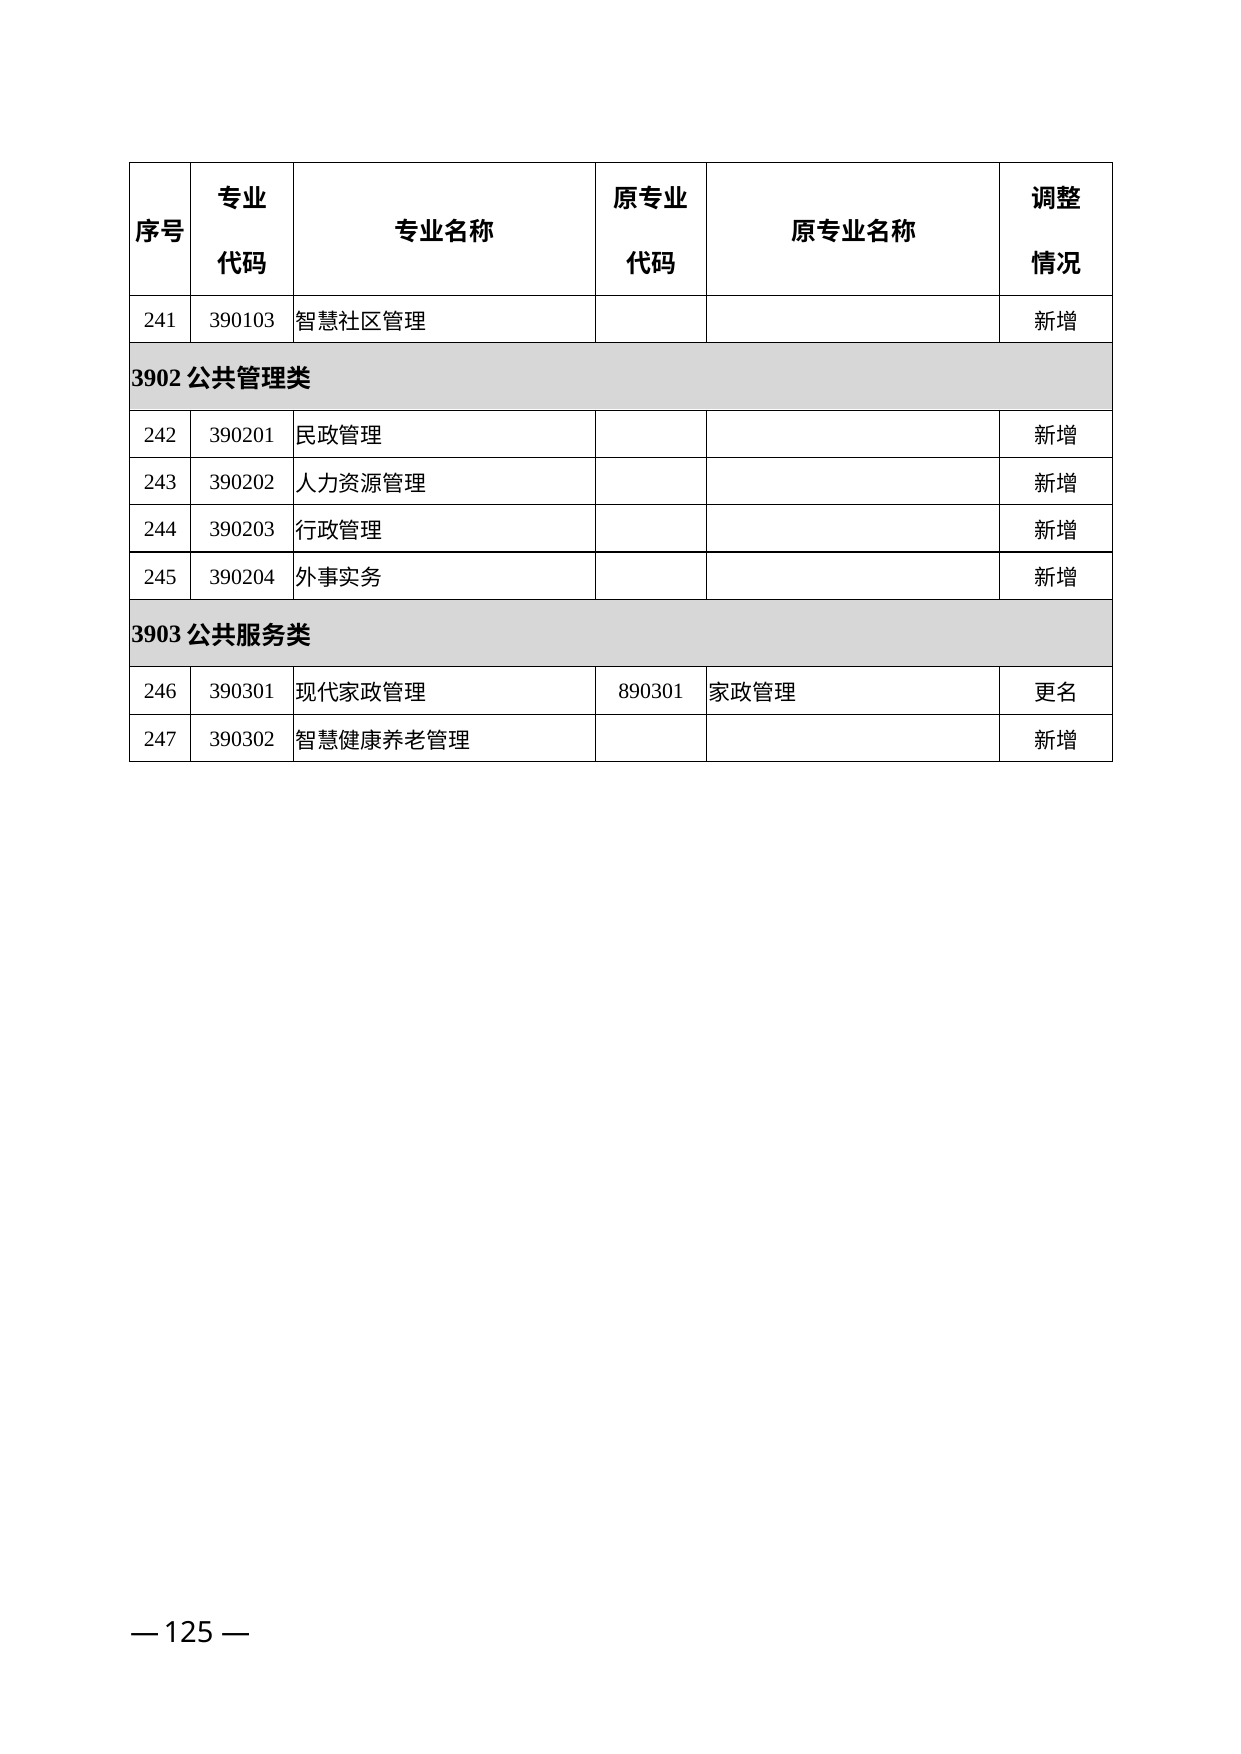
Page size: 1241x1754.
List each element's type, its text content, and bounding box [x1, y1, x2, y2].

table_cell [707, 553, 999, 599]
table_header 原专业 代码 [596, 163, 706, 294]
table_cell 245 [130, 553, 190, 599]
table_cell 241 [130, 296, 190, 342]
table_cell 3902公共管理类 [130, 343, 1112, 409]
table_cell 人力资源管理 [294, 458, 595, 504]
table_cell 外事实务 [294, 553, 595, 599]
table_cell 民政管理 [294, 411, 595, 457]
table_cell [707, 458, 999, 504]
table_cell 智慧健康养老管理 [294, 715, 595, 761]
table_cell [596, 553, 706, 599]
table_cell 390103 [191, 296, 293, 342]
table_cell [596, 411, 706, 457]
table_cell 390202 [191, 458, 293, 504]
table_cell 行政管理 [294, 505, 595, 551]
table_cell [707, 296, 999, 342]
table_cell 新增 [1000, 296, 1112, 342]
table_cell 390302 [191, 715, 293, 761]
table_cell 新增 [1000, 411, 1112, 457]
table_cell 新增 [1000, 715, 1112, 761]
table_cell [596, 296, 706, 342]
table_cell 247 [130, 715, 190, 761]
table_cell 242 [130, 411, 190, 457]
table_cell 家政管理 [707, 667, 999, 713]
table_cell 390301 [191, 667, 293, 713]
table_cell 390203 [191, 505, 293, 551]
table_header 调整 情况 [1000, 163, 1112, 294]
table_cell [596, 505, 706, 551]
table_cell [707, 715, 999, 761]
table_header 原专业名称 [707, 163, 999, 294]
table_cell 246 [130, 667, 190, 713]
table_cell 智慧社区管理 [294, 296, 595, 342]
table_cell 新增 [1000, 505, 1112, 551]
table_cell 更名 [1000, 667, 1112, 713]
table_cell [707, 411, 999, 457]
table_cell 890301 [596, 667, 706, 713]
table_cell 390201 [191, 411, 293, 457]
table_cell 3903公共服务类 [130, 600, 1112, 666]
table_cell 390204 [191, 553, 293, 599]
table_cell [707, 505, 999, 551]
table_header 专业名称 [294, 163, 595, 294]
table_header 专业 代码 [191, 163, 293, 294]
table_cell [596, 458, 706, 504]
table_cell [596, 715, 706, 761]
table_cell 现代家政管理 [294, 667, 595, 713]
table_header 序号 [130, 163, 190, 294]
table_cell 244 [130, 505, 190, 551]
table_cell 新增 [1000, 553, 1112, 599]
table_cell 新增 [1000, 458, 1112, 504]
table_cell 243 [130, 458, 190, 504]
